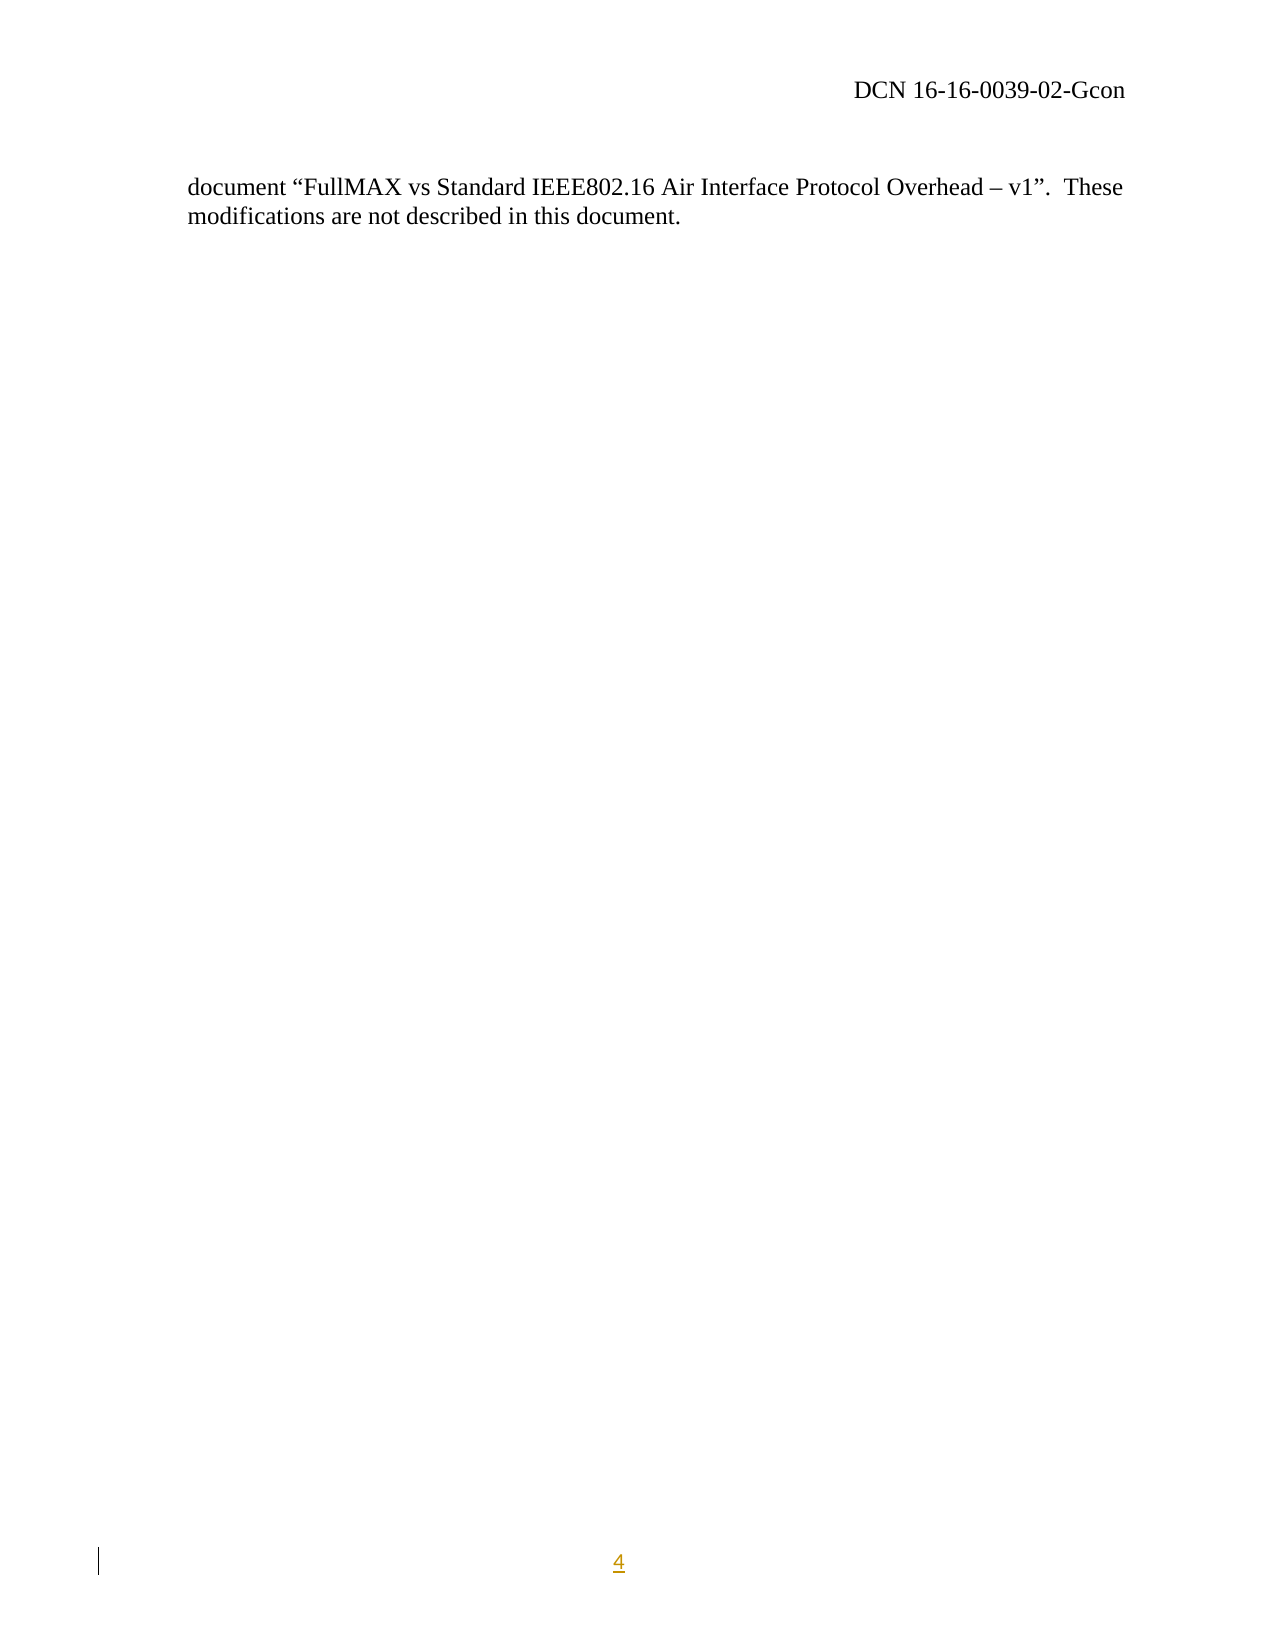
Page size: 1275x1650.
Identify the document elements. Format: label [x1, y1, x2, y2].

text [187, 172, 1125, 230]
